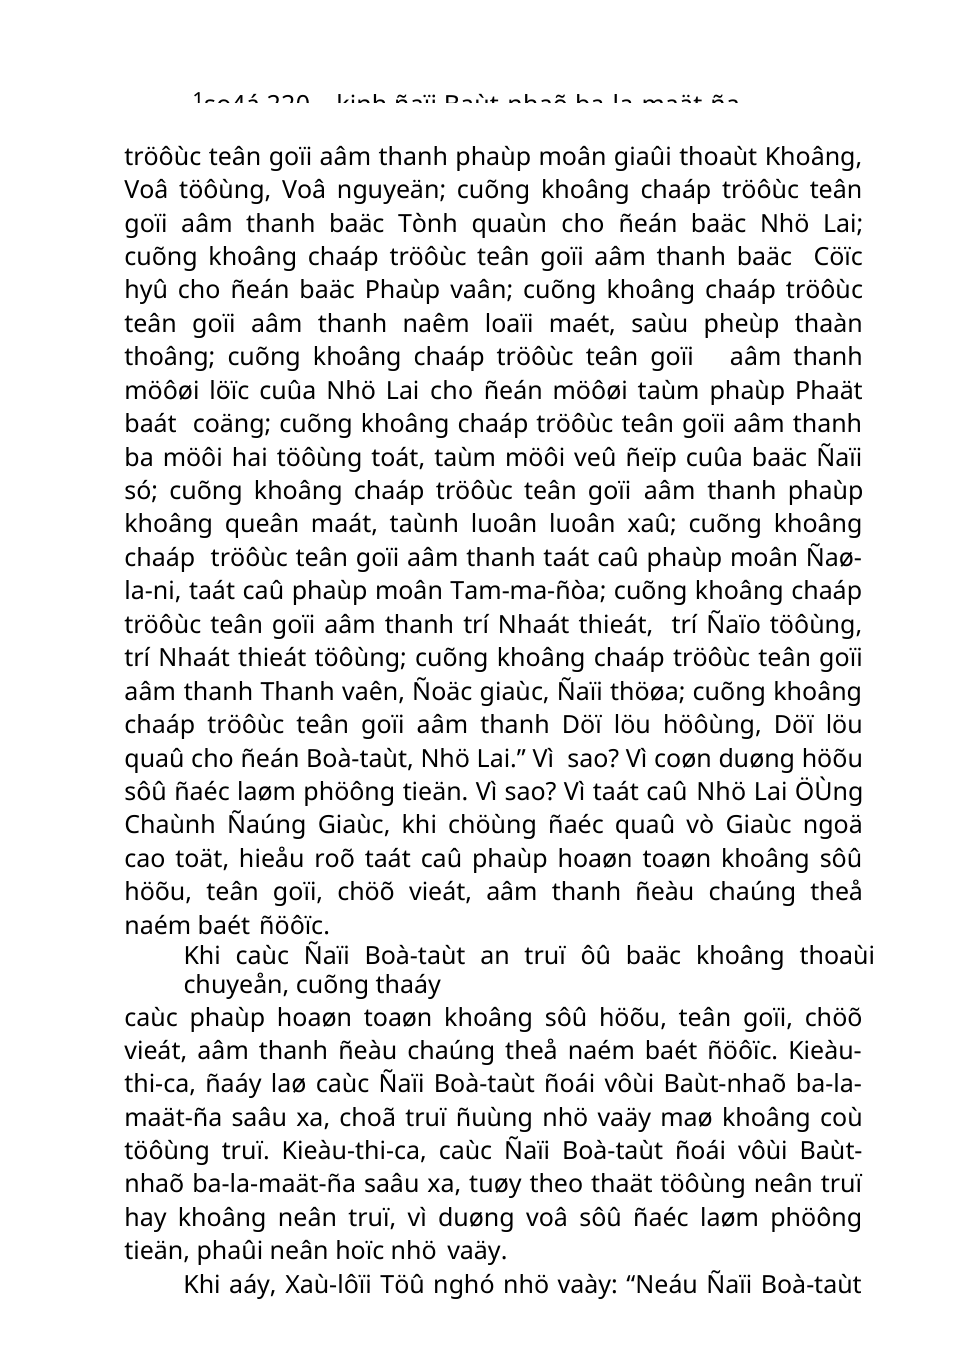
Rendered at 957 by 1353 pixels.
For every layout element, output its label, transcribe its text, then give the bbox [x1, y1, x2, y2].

text tröôùc teân goïi aâm thanh phaùp moân giaûi thoaùt Khoâng, Voâ töôùng, Voâ nguyeän; cuõng khoâng chaáp tröôùc teân goïi aâm thanh baäc Tònh quaùn cho ñeán baäc Nhö Lai; cuõng khoâng chaáp tröôùc teân goïi aâm thanh baäc Cöïc hyû cho ñeán baäc Phaùp vaân; cuõng khoâng chaáp tröôùc teân goïi aâm thanh naêm loaïi maét, saùu pheùp thaàn thoâng; cuõng khoâng chaáp tröôùc teân goïi aâm thanh möôøi löïc cuûa Nhö Lai cho ñeán möôøi taùm phaùp Phaät baát coäng; cuõng khoâng chaáp tröôùc teân goïi aâm thanh ba möôi hai töôùng toát, taùm möôi veû ñeïp cuûa baäc Ñaïi só; cuõng khoâng chaáp tröôùc teân goïi aâm thanh phaùp khoâng queân maát, taùnh luoân luoân xaû; cuõng khoâng chaáp tröôùc teân goïi aâm thanh taát caû phaùp moân Ñaø-la-ni, taát caû phaùp moân Tam-ma-ñòa; cuõng khoâng chaáp tröôùc teân goïi aâm thanh trí Nhaát thieát, trí Ñaïo töôùng, trí Nhaát thieát töôùng; cuõng khoâng chaáp tröôùc teân goïi aâm thanh Thanh vaên, Ñoäc giaùc, Ñaïi thöøa; cuõng khoâng chaáp tröôùc teân goïi aâm thanh Döï löu höôùng, Döï löu quaû cho ñeán Boà-taùt, Nhö Lai.” Vì sao? Vì coøn duøng höõu sôû ñaéc laøm phöông tieän. Vì sao? Vì taát caû Nhö Lai ÖÙng Chaùnh Ñaúng Giaùc, khi chöùng ñaéc quaû vò Giaùc ngoä cao toät, hieåu roõ taát caû phaùp hoaøn toaøn khoâng sôû höõu, teân goïi, chöõ vieát, aâm thanh ñeàu chaúng theå naém baét ñöôïc. [124, 139, 863, 941]
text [124, 1267, 863, 1300]
text Khi caùc Ñaïi Boà-taùt an truï ôû baäc khoâng thoaùi chuyeån, cuõng thaáy [183, 941, 875, 999]
text caùc phaùp hoaøn toaøn khoâng sôû höõu, teân goïi, chöõ vieát, aâm thanh ñeàu chaúng theå naém baét ñöôïc. Kieàu-thi-ca, ñaáy laø caùc Ñaïi Boà-taùt ñoái vôùi Baùt-nhaõ ba-la-maät-ña saâu xa, choã truï ñuùng nhö vaäy maø khoâng coù töôùng truï. Kieàu-thi-ca, caùc Ñaïi Boà-taùt ñoái vôùi Baùt-nhaõ ba-la-maät-ña saâu xa, tuøy theo thaät töôùng neân truï hay khoâng neân truï, vì duøng voâ sôû ñaéc laøm phöông tieän, phaûi neân hoïc nhö vaäy. [124, 1000, 863, 1267]
